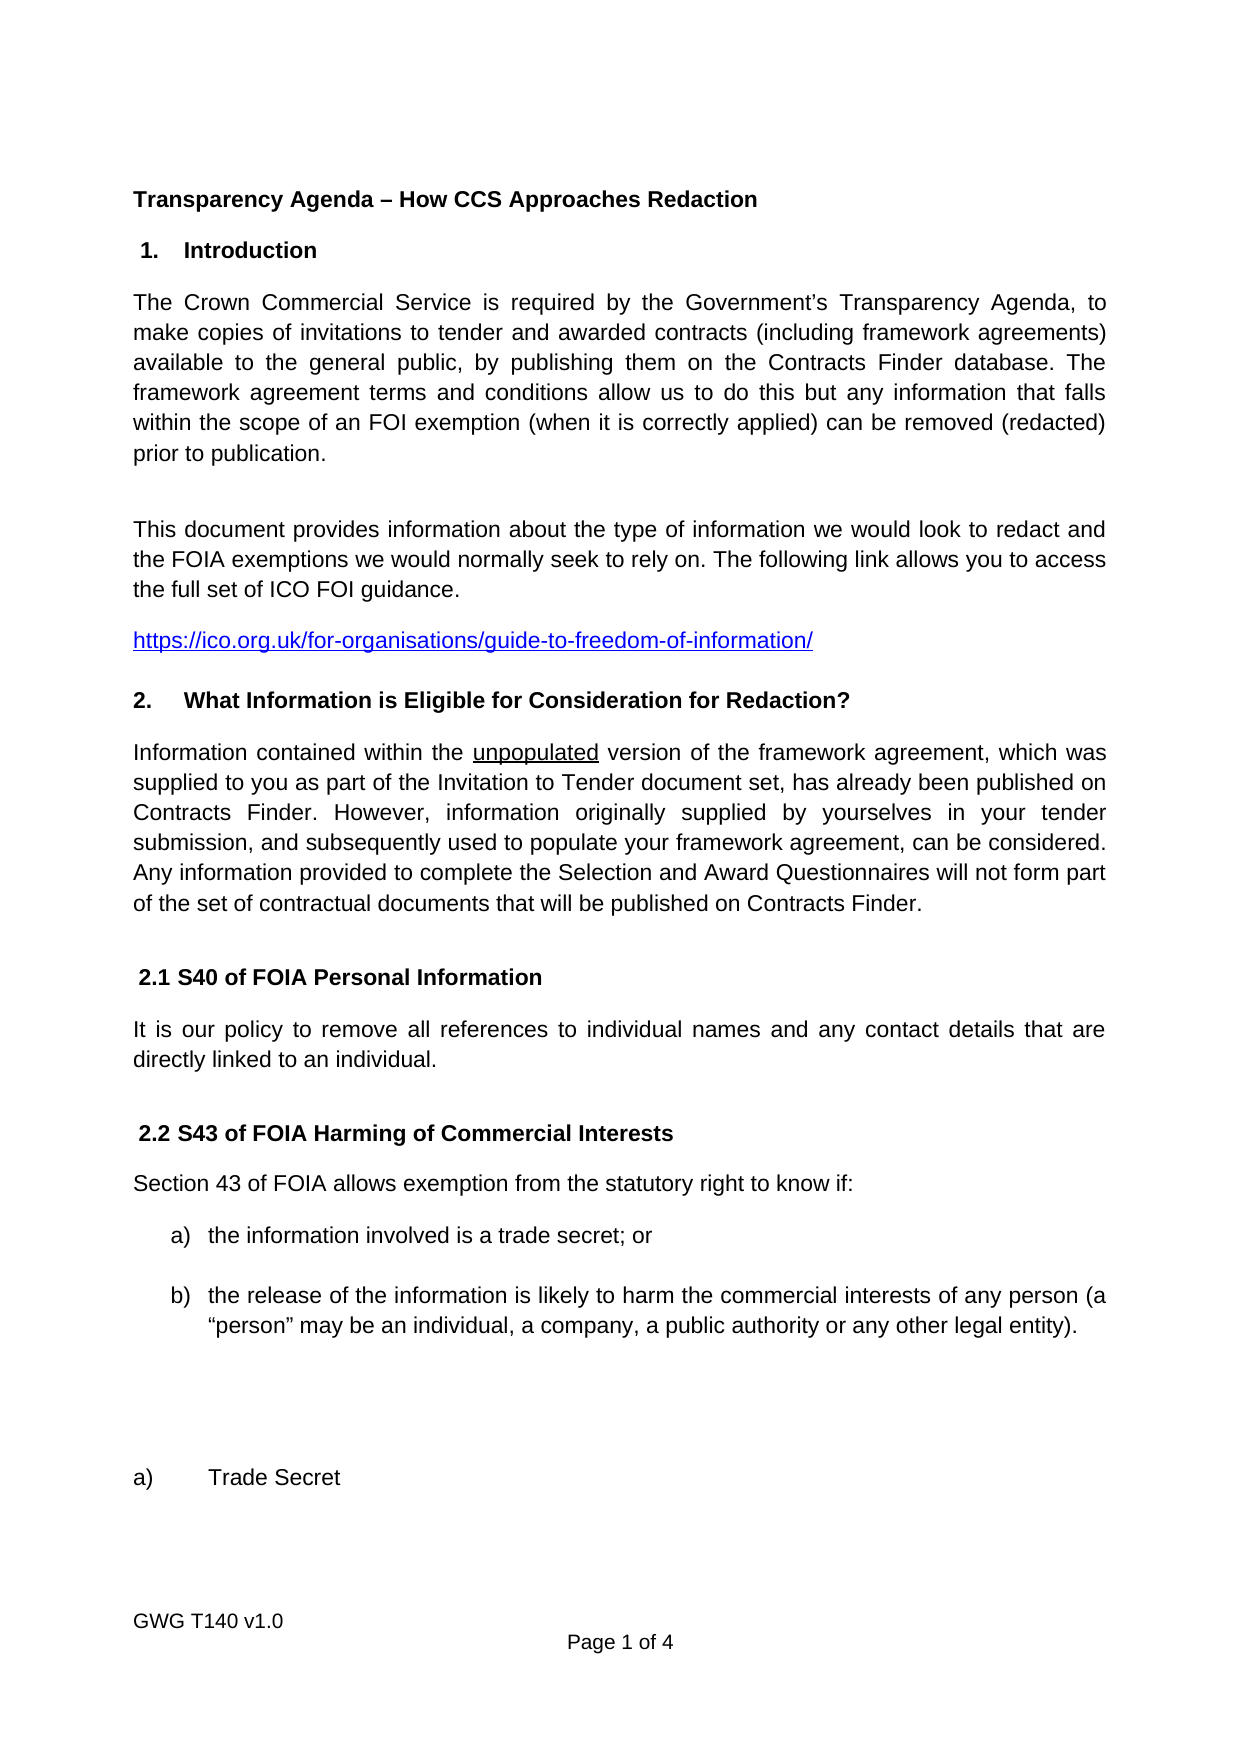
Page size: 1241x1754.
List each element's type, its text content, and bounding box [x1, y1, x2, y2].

text Information contained within the unpopulated version of the framework agreement, which was supplied to you as part of the Invitation to Tender document set, has already been published on Contracts Finder. However, information originally supplied by yourselves in your tender submission, and subsequently used to populate your framework agreement, can be considered. Any information provided to complete the Selection and Award Questionnaires will not form part of the set of contractual documents that will be published on Contracts Finder. [133, 738, 1107, 916]
list S40 of FOIA Personal Information [138, 966, 1107, 991]
text The Crown Commercial Service is required by the Government’s Transparency Agenda, to make copies of invitations to tender and awarded contracts (including framework agreements) available to the general public, by publishing them on the Contracts Finder database. The framework agreement terms and conditions allow us to do this but any information that falls within the scope of an FOI exemption (when it is correctly applied) can be removed (redacted) prior to publication. [133, 288, 1107, 466]
list Trade Secret [133, 1463, 1107, 1490]
list https://ico.org.uk/for-organisations/guide-to-freedom-of-information/ [133, 627, 1107, 653]
list Introduction [140, 237, 1107, 264]
list What Information is Eligible for Consideration for Redaction? [133, 687, 1107, 714]
text Section 43 of FOIA allows exemption from the statutory right to know if: [133, 1172, 1107, 1197]
text It is our policy to remove all references to individual names and any contact details that are directly linked to an individual. [133, 1016, 1107, 1072]
text Transparency Agenda – How CCS Approaches Redaction [133, 187, 1107, 212]
list the information involved is a trade secret; or [170, 1222, 1107, 1248]
list the release of the information is likely to harm the commercial interests of any person (a “person” may be an individual, a company, a public authority or any other legal entity). [170, 1282, 1107, 1339]
list S43 of FOIA Harming of Commercial Interests [138, 1122, 1107, 1147]
text This document provides information about the type of information we would look to redact and the FOIA exemptions we would normally seek to rely on. The following link allows you to access the full set of ICO FOI guidance. [133, 516, 1107, 602]
